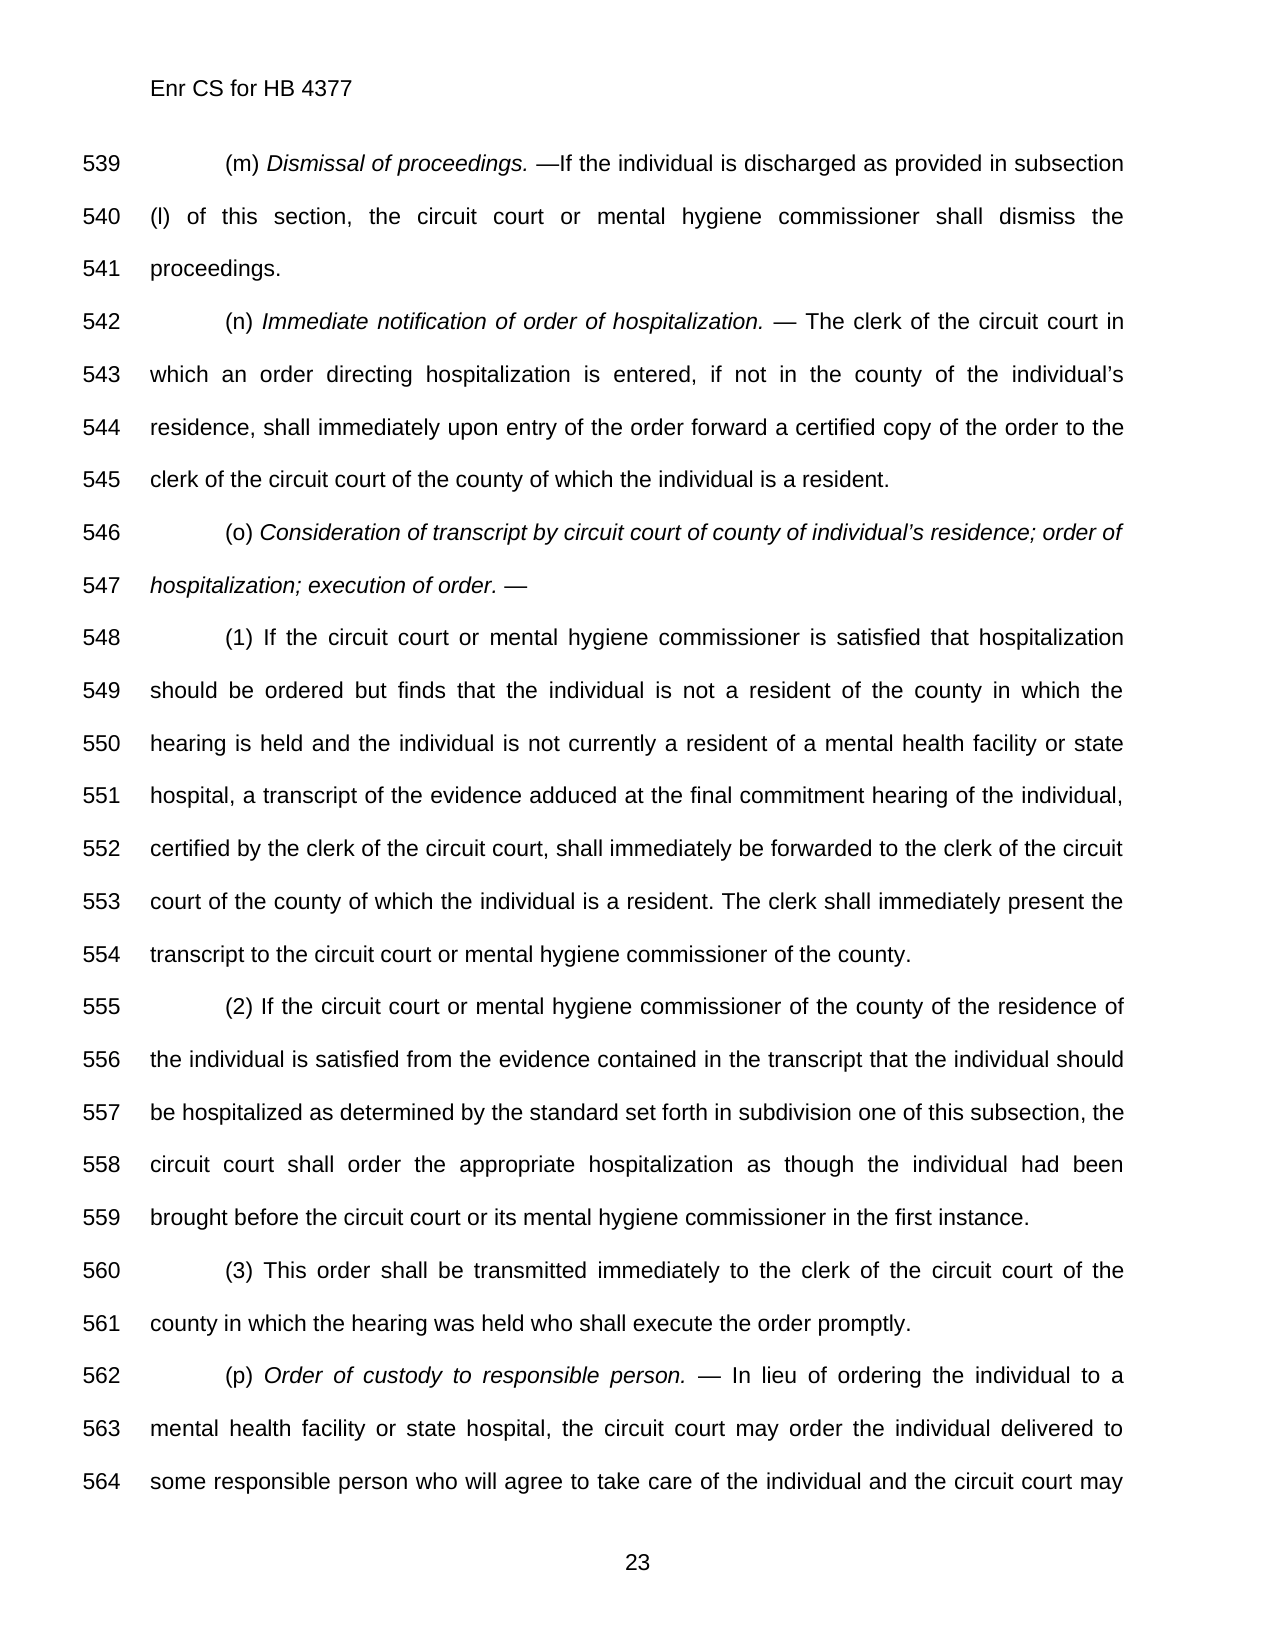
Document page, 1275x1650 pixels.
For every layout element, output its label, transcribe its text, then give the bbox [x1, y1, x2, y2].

text (2) If the circuit court or mental hygiene commissioner of the county of the residence of the individual is satisfied from the evidence contained in the transcript that the individual should be hospitalized as determined by the standard set forth in subdivision one of this subsection, the circuit court shall order the appropriate hospitalization as though the individual had been brought before the circuit court or its mental hygiene commissioner in the first instance. [150, 993, 1125, 1231]
text (1) If the circuit court or mental hygiene commissioner is satisfied that hospitalization should be ordered but finds that the individual is not a resident of the county in which the hearing is held and the individual is not currently a resident of a mental health facility or state hospital, a transcript of the evidence adduced at the final commitment hearing of the individual, certified by the clerk of the circuit court, shall immediately be forwarded to the clerk of the circuit court of the county of which the individual is a resident. The clerk shall immediately present the transcript to the circuit court or mental hygiene commissioner of the county. [150, 624, 1125, 967]
text (o) Consideration of transcript by circuit court of county of individual’s residence; order of hospitalization; execution of order. — [150, 519, 1125, 598]
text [150, 1362, 1125, 1494]
text (n) Immediate notification of order of hospitalization. — The clerk of the circuit court in which an order directing hospitalization is entered, if not in the county of the individual’s residence, shall immediately upon entry of the order forward a certified copy of the order to the clerk of the circuit court of the county of which the individual is a resident. [150, 308, 1125, 493]
text (m) Dismissal of proceedings. —If the individual is discharged as provided in subsection (l) of this section, the circuit court or mental hygiene commissioner shall dismiss the proceedings. [150, 150, 1125, 282]
text (3) This order shall be transmitted immediately to the clerk of the circuit court of the county in which the hearing was held who shall execute the order promptly. [150, 1257, 1125, 1336]
